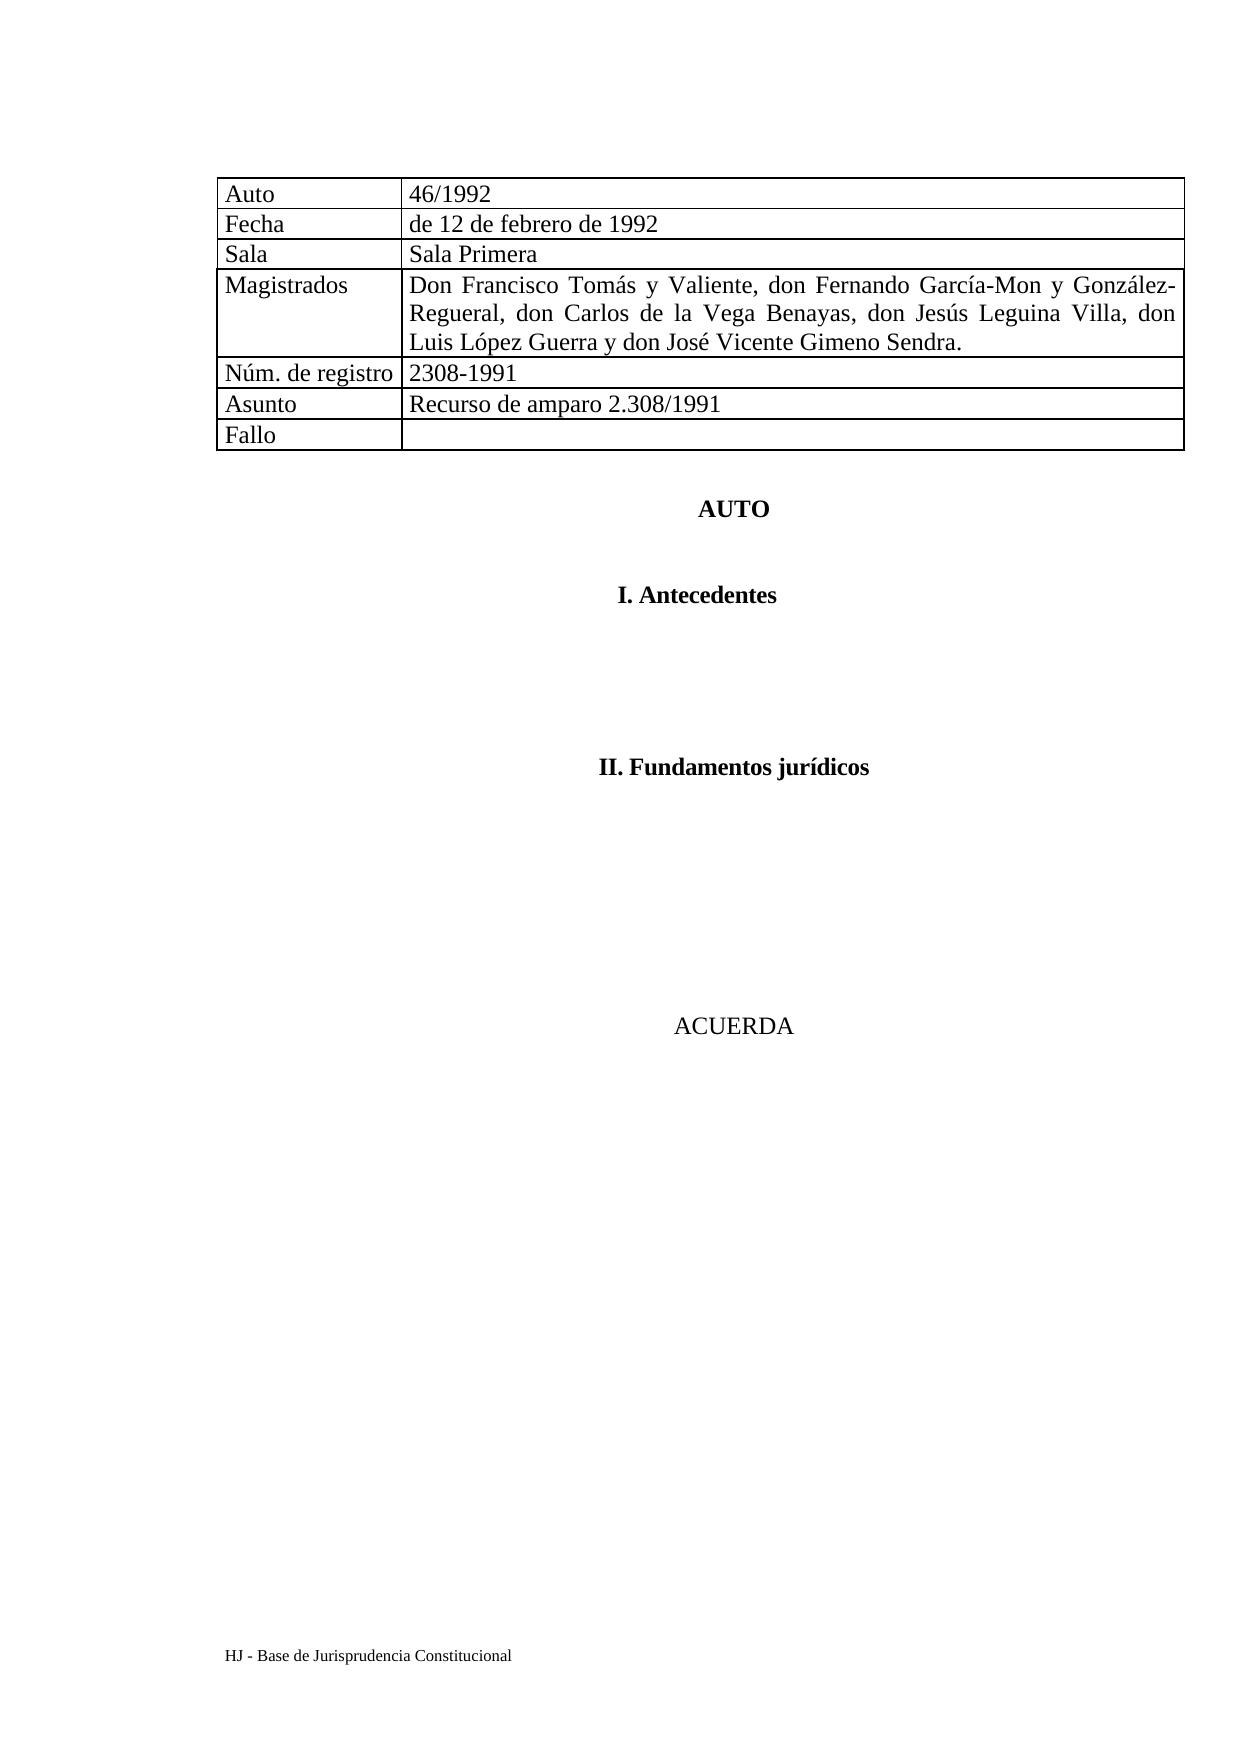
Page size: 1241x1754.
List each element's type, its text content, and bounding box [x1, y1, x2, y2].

table_header Auto [218, 179, 401, 207]
table_cell Fallo [218, 420, 401, 448]
text ACUERDA [224, 1011, 1169, 1040]
table_cell Asunto [218, 389, 401, 418]
subtitle II. Fundamentos jurídicos [224, 752, 1169, 781]
table_cell Magistrados [218, 270, 401, 356]
table_cell [403, 420, 1183, 448]
table_cell de 12 de febrero de 1992 [402, 209, 1184, 238]
text AUTO [224, 494, 1169, 522]
table_cell Don Francisco Tomás y Valiente, don Fernando García-Mon y González-Regueral, don Carlos de la Vega Benayas, don Jesús Leguina Villa, don Luis López Guerra y don José Vicente Gimeno Sendra. [403, 270, 1183, 356]
table_cell Fecha [218, 209, 401, 238]
table_cell Sala Primera [402, 240, 1184, 268]
table_header 46/1992 [402, 179, 1184, 207]
text I. Antecedentes [224, 580, 1169, 609]
table_cell Núm. de registro [218, 358, 401, 387]
table_cell Recurso de amparo 2.308/1991 [403, 389, 1183, 418]
table_cell Sala [218, 240, 401, 268]
table_cell 2308-1991 [403, 358, 1183, 387]
